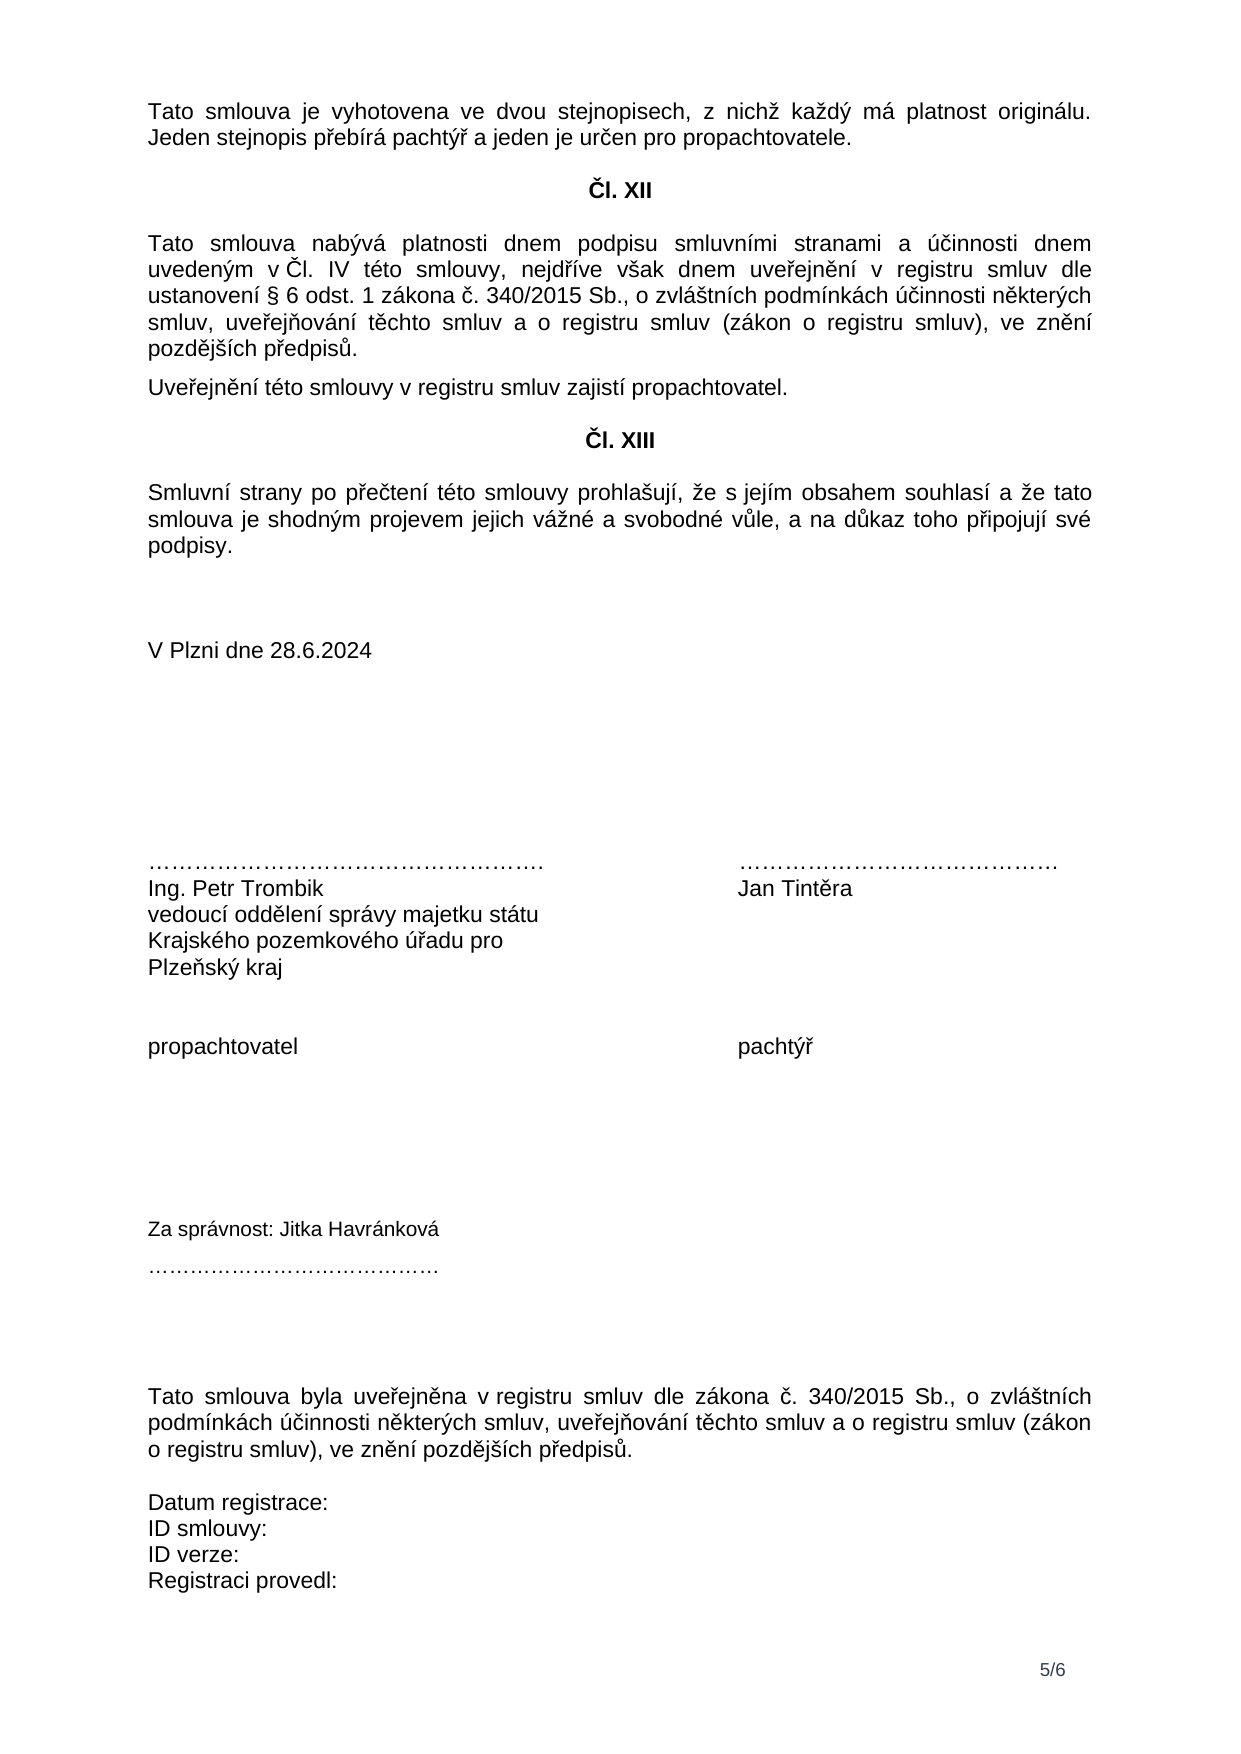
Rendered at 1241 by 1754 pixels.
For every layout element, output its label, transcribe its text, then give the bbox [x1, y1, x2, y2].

text V Plzni dne 28.6.2024 [148, 637, 1092, 664]
text Plzeňský kraj [148, 954, 1092, 980]
text Tato smlouva nabývá platnosti dnem podpisu smluvními stranami a účinnosti dnem uvedeným v Čl. IV této smlouvy, nejdříve však dnem uveřejnění v registru smluv dle ustanovení § 6 odst. 1 zákona č. 340/2015 Sb., o zvláštních podmínkách účinnosti některých smluv, uveřejňování těchto smluv a o registru smluv (zákon o registru smluv), ve znění pozdějších předpisů. [148, 229, 1092, 361]
text Krajského pozemkového úřadu pro [148, 927, 1092, 954]
text propachtovatel pachtýř [148, 1033, 1092, 1059]
text Tato smlouva byla uveřejněna v registru smluv dle zákona č. 340/2015 Sb., o zvláštních podmínkách účinnosti některých smluv, uveřejňování těchto smluv a o registru smluv (zákon o registru smluv), ve znění pozdějších předpisů. [148, 1383, 1092, 1462]
text Datum registrace: [148, 1488, 1092, 1515]
text …………………………………… [148, 1254, 1092, 1278]
text ID smlouvy: [148, 1515, 1092, 1541]
text Čl. XIII [148, 427, 1092, 453]
text ……………………………………………. …………………………………… [148, 848, 1092, 874]
text Tato smlouva je vyhotovena ve dvou stejnopisech, z nichž každý má platnost originálu. Jeden stejnopis přebírá pachtýř a jeden je určen pro propachtovatele. [148, 98, 1092, 151]
subtitle Čl. XII [148, 177, 1092, 203]
text Uveřejnění této smlouvy v registru smluv zajistí propachtovatel. [148, 374, 1092, 400]
text ID verze: [148, 1541, 1092, 1567]
text Za správnost: Jitka Havránková [148, 1217, 1092, 1241]
text Registraci provedl: [148, 1567, 1092, 1594]
text vedoucí oddělení správy majetku státu [148, 901, 1092, 927]
text Smluvní strany po přečtení této smlouvy prohlašují, že s jejím obsahem souhlasí a že tato smlouva je shodným projevem jejich vážné a svobodné vůle, a na důkaz toho připojují své podpisy. [148, 479, 1092, 558]
text Ing. Petr Trombik Jan Tintěra [148, 874, 1092, 901]
